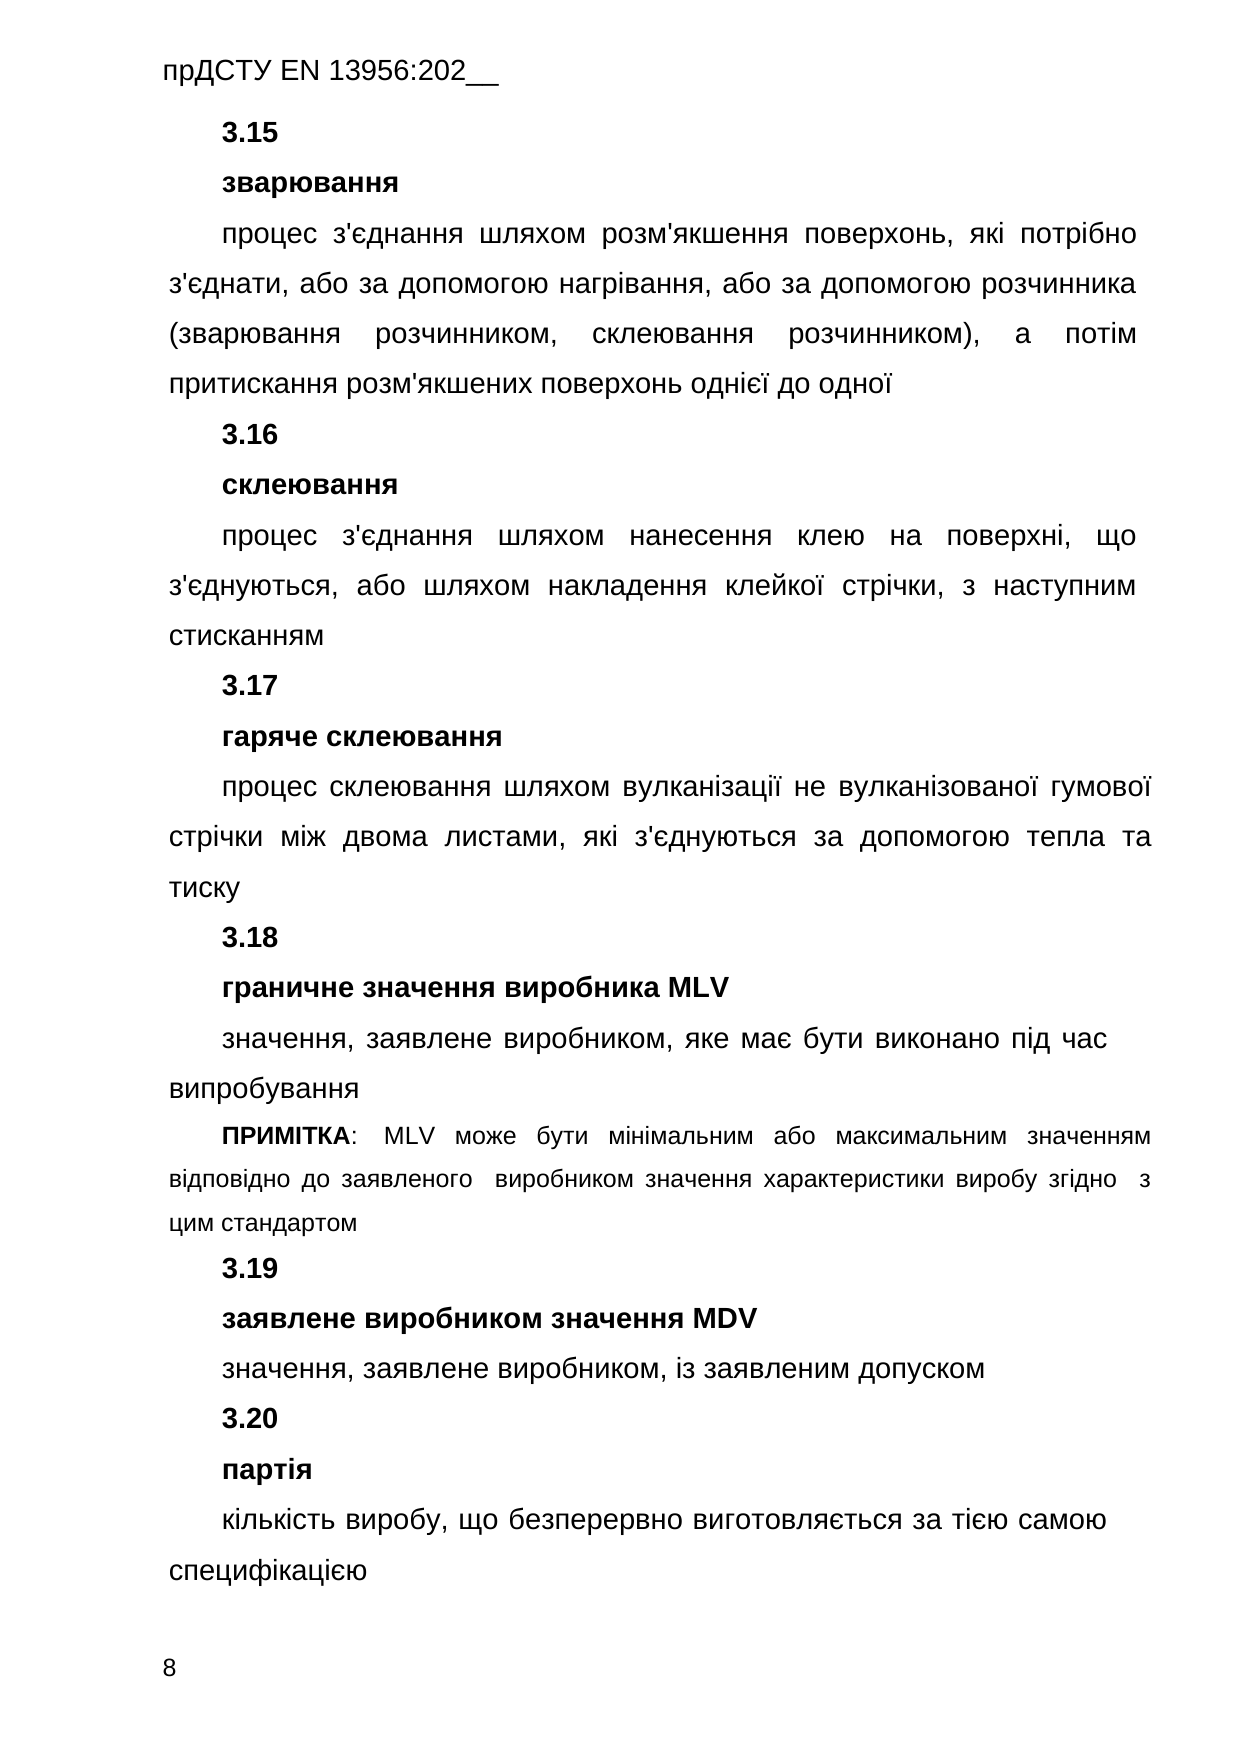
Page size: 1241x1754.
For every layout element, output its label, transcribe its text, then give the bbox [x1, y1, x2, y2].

text процес з'єднання шляхом нанесення клею на поверхні, що з'єднуються, або шляхом накладення клейкої стрічки, з наступним стисканням [168, 517, 1138, 652]
text заявлене виробником значення MDV [168, 1301, 1108, 1334]
text 3.20 [168, 1402, 1108, 1435]
text 3.17 [168, 668, 1108, 702]
text 3.15 [168, 115, 1138, 148]
text партія [168, 1452, 1108, 1485]
text зварювання [168, 165, 1138, 199]
text граничне значення виробника MLV [168, 970, 1108, 1004]
text процес склеювання шляхом вулканізації не вулканізованої гумової стрічки між двома листами, які з'єднуються за допомогою тепла та тиску [168, 769, 1152, 903]
text склеювання [168, 467, 1138, 501]
text гаряче склеювання [168, 719, 1108, 752]
text процес з'єднання шляхом розм'якшення поверхонь, які потрібно з'єднати, або за допомогою нагрівання, або за допомогою розчинника (зварювання розчинником, склеювання розчинником), а потім притискання розм'якшених поверхонь однієї до одної [168, 216, 1138, 400]
text 3.16 [168, 417, 1138, 450]
text кількість виробу, що безперервно виготовляється за тією самою специфікацією [168, 1502, 1108, 1586]
text значення, заявлене виробником, із заявленим допуском [168, 1351, 1108, 1385]
text 3.18 [168, 920, 1108, 953]
text ПРИМІТКА: MLV може бути мінімальним або максимальним значенням відповідно до заявленого виробником значення характеристики виробу згідно з цим стандартом [168, 1121, 1152, 1236]
text 3.19 [168, 1251, 1108, 1284]
text значення, заявлене виробником, яке має бути виконано під час випробування [168, 1021, 1108, 1104]
